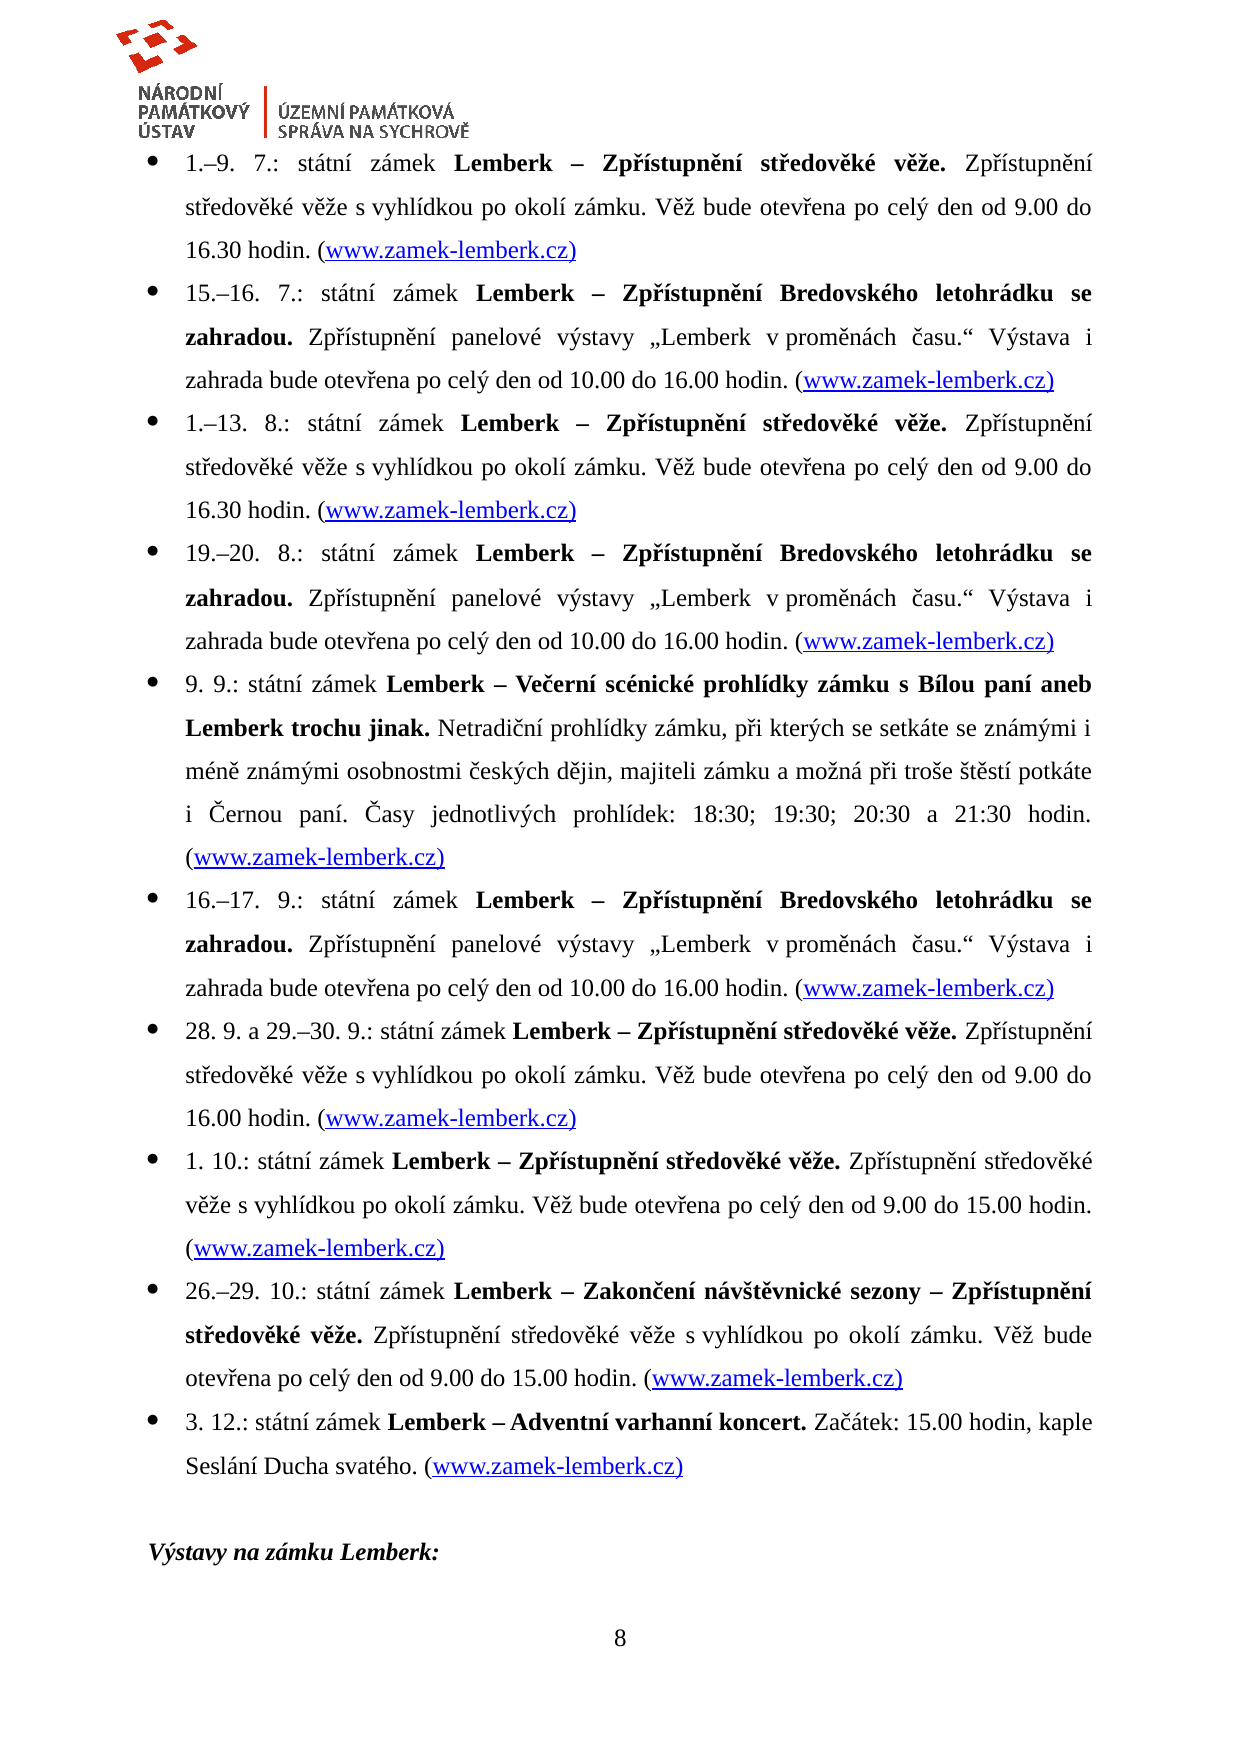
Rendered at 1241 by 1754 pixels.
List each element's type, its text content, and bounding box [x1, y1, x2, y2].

text Výstavy na zámku Lemberk: [148, 1537, 1093, 1566]
text 28. 9. a 29.–30. 9.: státní zámek Lemberk – Zpřístupnění středověké věže. Zpřístupnění středověké věže s vyhlídkou po okolí zámku. Věž bude otevřena po celý den od 9.00 do 16.00 hodin. (www.zamek-lemberk.cz) [148, 1016, 1093, 1132]
text 1.–9. 7.: státní zámek Lemberk – Zpřístupnění středověké věže. Zpřístupnění středověké věže s vyhlídkou po okolí zámku. Věž bude otevřena po celý den od 9.00 do 16.30 hodin. (www.zamek-lemberk.cz) [148, 148, 1093, 263]
text 19.–20. 8.: státní zámek Lemberk – Zpřístupnění Bredovského letohrádku se zahradou. Zpřístupnění panelové výstavy „Lemberk v proměnách času.“ Výstava i zahrada bude otevřena po celý den od 10.00 do 16.00 hodin. (www.zamek-lemberk.cz) [148, 538, 1093, 654]
text 15.–16. 7.: státní zámek Lemberk – Zpřístupnění Bredovského letohrádku se zahradou. Zpřístupnění panelové výstavy „Lemberk v proměnách času.“ Výstava i zahrada bude otevřena po celý den od 10.00 do 16.00 hodin. (www.zamek-lemberk.cz) [148, 278, 1093, 394]
picture [116, 20, 469, 138]
text 3. 12.: státní zámek Lemberk – Adventní varhanní koncert. Začátek: 15.00 hodin, kaple Seslání Ducha svatého. (www.zamek-lemberk.cz) [148, 1407, 1093, 1479]
text 16.–17. 9.: státní zámek Lemberk – Zpřístupnění Bredovského letohrádku se zahradou. Zpřístupnění panelové výstavy „Lemberk v proměnách času.“ Výstava i zahrada bude otevřena po celý den od 10.00 do 16.00 hodin. (www.zamek-lemberk.cz) [148, 885, 1093, 1001]
text 1.–13. 8.: státní zámek Lemberk – Zpřístupnění středověké věže. Zpřístupnění středověké věže s vyhlídkou po okolí zámku. Věž bude otevřena po celý den od 9.00 do 16.30 hodin. (www.zamek-lemberk.cz) [148, 408, 1093, 524]
text 1. 10.: státní zámek Lemberk – Zpřístupnění středověké věže. Zpřístupnění středověké věže s vyhlídkou po okolí zámku. Věž bude otevřena po celý den od 9.00 do 15.00 hodin. (www.zamek-lemberk.cz) [148, 1146, 1093, 1262]
text 26.–29. 10.: státní zámek Lemberk – Zakončení návštěvnické sezony – Zpřístupnění středověké věže. Zpřístupnění středověké věže s vyhlídkou po okolí zámku. Věž bude otevřena po celý den od 9.00 do 15.00 hodin. (www.zamek-lemberk.cz) [148, 1276, 1093, 1392]
text 9. 9.: státní zámek Lemberk – Večerní scénické prohlídky zámku s Bílou paní aneb Lemberk trochu jinak. Netradiční prohlídky zámku, při kterých se setkáte se známými i méně známými osobnostmi českých dějin, majiteli zámku a možná při troše štěstí potkáte i Černou paní. Časy jednotlivých prohlídek: 18:30; 19:30; 20:30 a 21:30 hodin. (www.zamek-lemberk.cz) [148, 669, 1093, 871]
